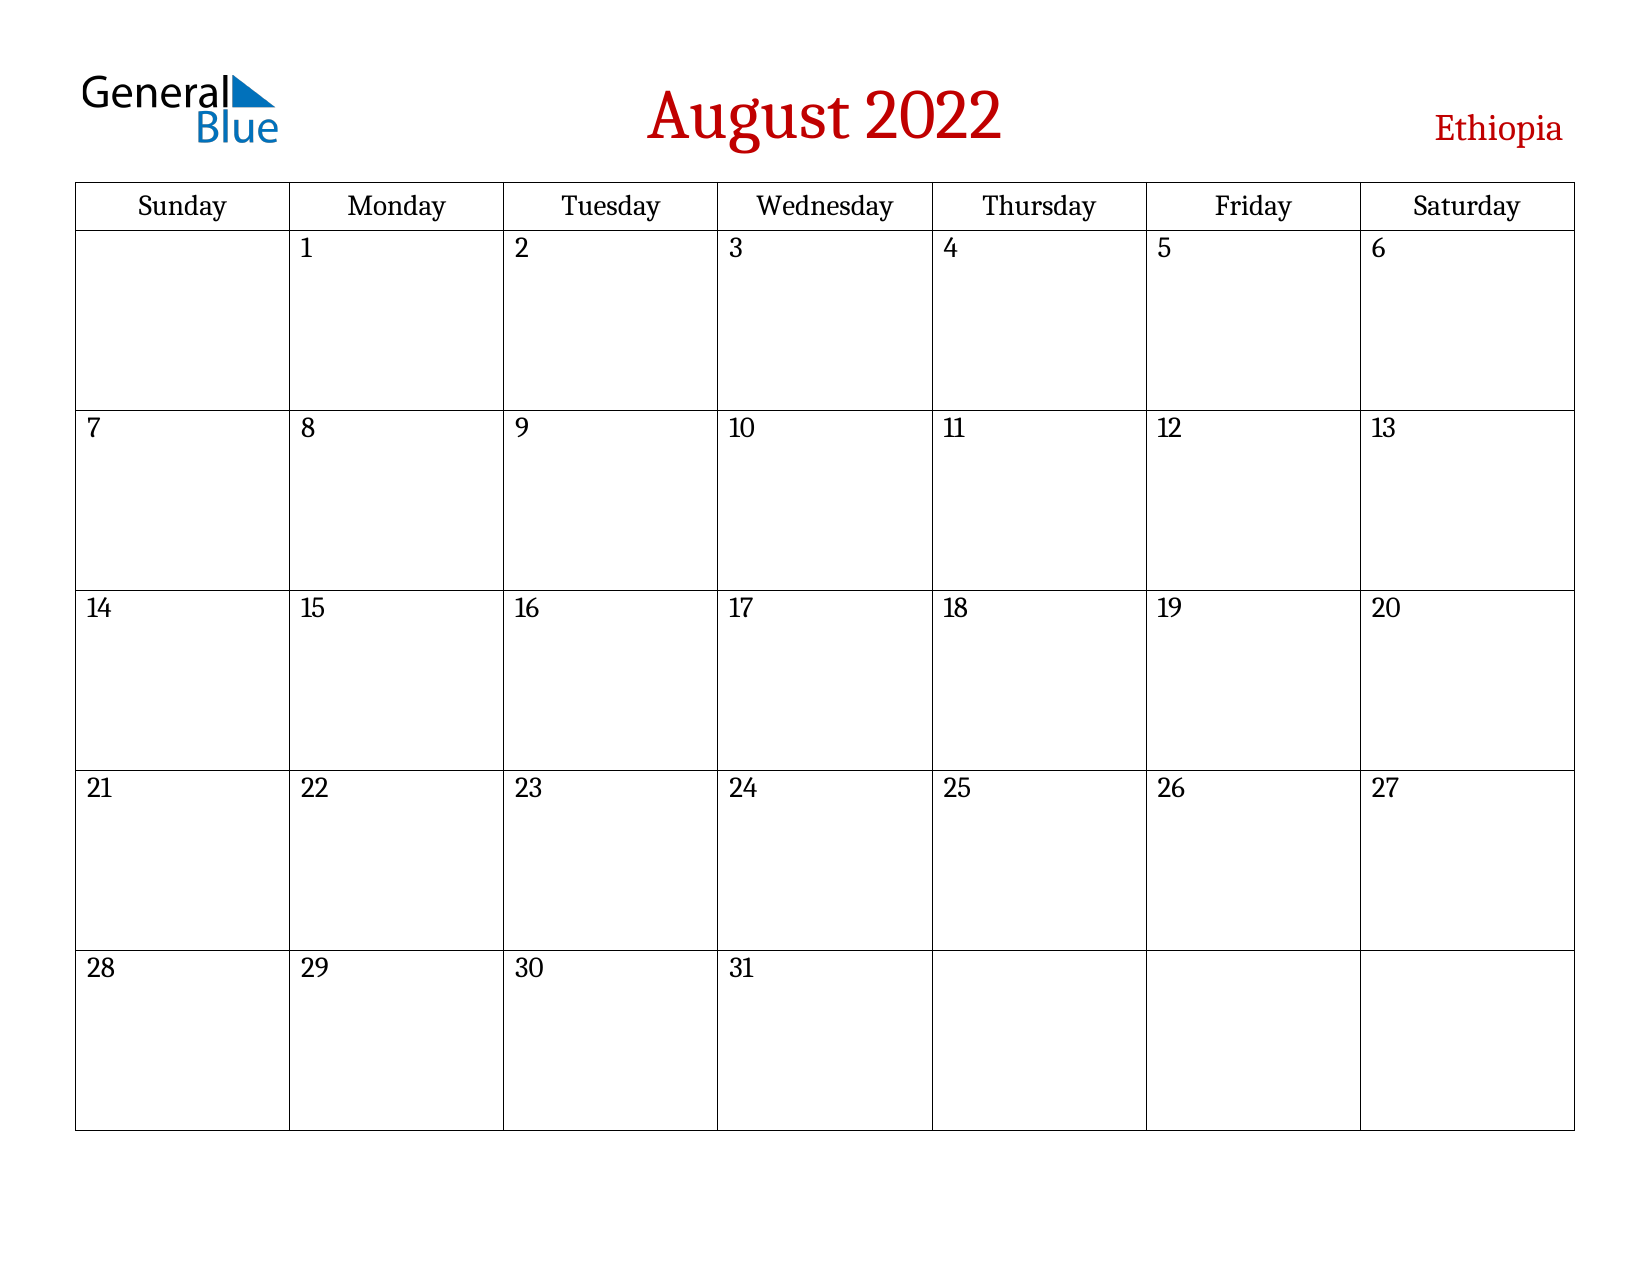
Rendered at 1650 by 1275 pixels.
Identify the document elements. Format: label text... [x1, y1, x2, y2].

table_cell 18 [933, 591, 1146, 625]
table_cell 23 [504, 771, 717, 805]
table_cell [290, 445, 503, 590]
table_cell [290, 985, 503, 1130]
table_cell 7 [76, 411, 289, 444]
table_cell 4 [933, 231, 1146, 264]
table_cell 29 [290, 951, 503, 985]
table_cell [290, 805, 503, 950]
table_cell [76, 265, 289, 410]
table_cell 8 [290, 411, 503, 444]
table_cell [933, 445, 1146, 590]
table_cell [1361, 951, 1574, 985]
table_cell [1361, 445, 1574, 590]
table_cell Tuesday [504, 183, 717, 230]
table_cell [718, 985, 932, 1130]
table_cell 20 [1361, 591, 1574, 625]
table_cell 15 [290, 591, 503, 625]
table_cell 12 [1147, 411, 1360, 444]
table_cell [718, 445, 932, 590]
table_cell 21 [76, 771, 289, 805]
table_cell [718, 625, 932, 770]
table_cell 19 [1147, 591, 1360, 625]
table_cell 30 [504, 951, 717, 985]
table_cell 3 [718, 231, 932, 264]
table_cell [504, 985, 717, 1130]
table_cell Friday [1147, 183, 1360, 230]
table_cell [1361, 985, 1574, 1130]
table_cell Saturday [1361, 183, 1574, 230]
table_cell [504, 625, 717, 770]
table_cell 22 [290, 771, 503, 805]
table_header [76, 75, 503, 182]
table_cell 26 [1147, 771, 1360, 805]
table_header August 2022 [504, 75, 1146, 182]
table_cell [1361, 625, 1574, 770]
table_cell [933, 265, 1146, 410]
table_cell [718, 805, 932, 950]
table_cell [1147, 985, 1360, 1130]
table_cell 11 [933, 411, 1146, 444]
table_cell [1147, 951, 1360, 985]
table_cell Monday [290, 183, 503, 230]
table_cell [76, 985, 289, 1130]
table_cell [1147, 265, 1360, 410]
table_cell [1147, 625, 1360, 770]
table_cell 5 [1147, 231, 1360, 264]
table_cell [504, 445, 717, 590]
table_cell [933, 625, 1146, 770]
table_cell 10 [718, 411, 932, 444]
table_cell 16 [504, 591, 717, 625]
table_cell 13 [1361, 411, 1574, 444]
table_cell 27 [1361, 771, 1574, 805]
table_cell [933, 951, 1146, 985]
table_cell Wednesday [718, 183, 932, 230]
table_cell 6 [1361, 231, 1574, 264]
table_cell [504, 265, 717, 410]
table_cell 17 [718, 591, 932, 625]
table_cell [290, 265, 503, 410]
table_cell 28 [76, 951, 289, 985]
table_cell [76, 625, 289, 770]
table_cell [1361, 805, 1574, 950]
table_cell [76, 445, 289, 590]
table_cell [1147, 805, 1360, 950]
table_cell [76, 231, 289, 264]
table_cell Thursday [933, 183, 1146, 230]
table_cell [933, 985, 1146, 1130]
table_cell Sunday [76, 183, 289, 230]
table_header Ethiopia [1146, 75, 1574, 182]
table_cell 9 [504, 411, 717, 444]
table_cell [1147, 445, 1360, 590]
table_cell [718, 265, 932, 410]
table_cell [1361, 265, 1574, 410]
table_cell 31 [718, 951, 932, 985]
table_cell 14 [76, 591, 289, 625]
table_cell [933, 805, 1146, 950]
table_cell 1 [290, 231, 503, 264]
table_cell [76, 805, 289, 950]
table_cell [290, 625, 503, 770]
table_cell 25 [933, 771, 1146, 805]
table_cell 2 [504, 231, 717, 264]
picture [82, 75, 278, 143]
table_cell 24 [718, 771, 932, 805]
table_cell [504, 805, 717, 950]
